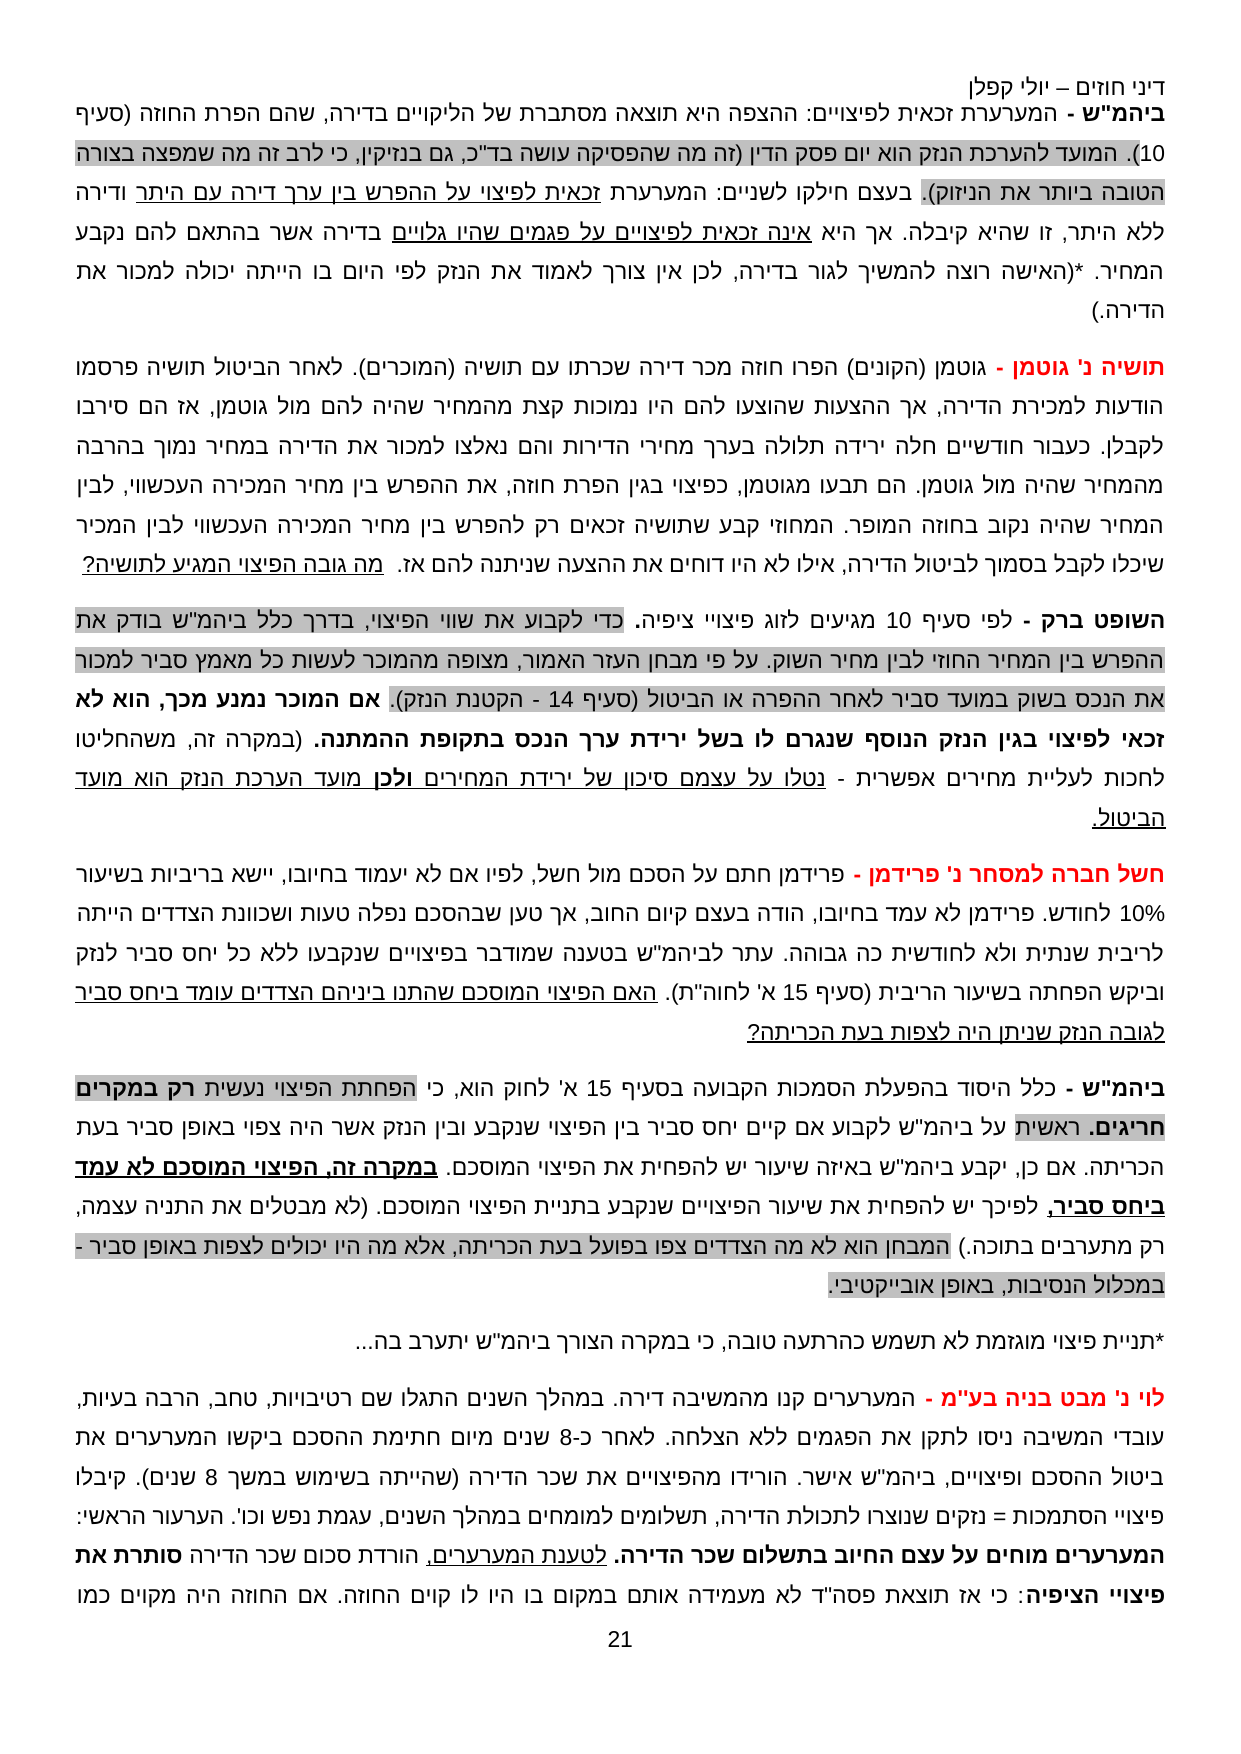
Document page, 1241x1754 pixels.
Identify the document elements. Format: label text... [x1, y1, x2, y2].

text ביהמ"ש - המערערת זכאית לפיצויים: ההצפה היא תוצאה מסתברת של הליקויים בדירה, שהם הפרת החוזה (סעיף 10). המועד להערכת הנזק הוא יום פסק הדין (זה מה שהפסיקה עושה בד"כ, גם בנזיקין, כי לרב זה מה שמפצה בצורה הטובה ביותר את הניזוק). בעצם חילקו לשניים: המערערת זכאית לפיצוי על ההפרש בין ערך דירה עם היתר ודירה ללא היתר, זו שהיא קיבלה. אך היא אינה זכאית לפיצויים על פגמים שהיו גלויים בדירה אשר בהתאם להם נקבע המחיר. *(האישה רוצה להמשיך לגור בדירה, לכן אין צורך לאמוד את הנזק לפי היום בו הייתה יכולה למכור את הדירה.) [75, 100, 1165, 324]
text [75, 1384, 1165, 1608]
text השופט ברק - לפי סעיף 10 מגיעים לזוג פיצויי ציפיה. כדי לקבוע את שווי הפיצוי, בדרך כלל ביהמ"ש בודק את ההפרש בין המחיר החוזי לבין מחיר השוק. על פי מבחן העזר האמור, מצופה מהמוכר לעשות כל מאמץ סביר למכור את הנכס בשוק במועד סביר לאחר ההפרה או הביטול (סעיף 14 - הקטנת הנזק). אם המוכר נמנע מכך, הוא לא זכאי לפיצוי בגין הנזק הנוסף שנגרם לו בשל ירידת ערך הנכס בתקופת ההמתנה. (במקרה זה, משהחליטו לחכות לעליית מחירים אפשרית - נטלו על עצמם סיכון של ירידת המחירים ולכן מועד הערכת הנזק הוא מועד הביטול. [75, 607, 1165, 647]
text השופט ברק - לפי סעיף 10 מגיעים לזוג פיצויי ציפיה. כדי לקבוע את שווי הפיצוי, בדרך כלל ביהמ"ש בודק את ההפרש בין המחיר החוזי לבין מחיר השוק. על פי מבחן העזר האמור, מצופה מהמוכר לעשות כל מאמץ סביר למכור את הנכס בשוק במועד סביר לאחר ההפרה או הביטול (סעיף 14 - הקטנת הנזק). אם המוכר נמנע מכך, הוא לא זכאי לפיצוי בגין הנזק הנוסף שנגרם לו בשל ירידת ערך הנכס בתקופת ההמתנה. (במקרה זה, משהחליטו לחכות לעליית מחירים אפשרית - נטלו על עצמם סיכון של ירידת המחירים ולכן מועד הערכת הנזק הוא מועד הביטול. [75, 673, 1165, 831]
text ביהמ"ש - כלל היסוד בהפעלת הסמכות הקבועה בסעיף 15 א' לחוק הוא, כי הפחתת הפיצוי נעשית רק במקרים חריגים. ראשית על ביהמ"ש לקבוע אם קיים יחס סביר בין הפיצוי שנקבע ובין הנזק אשר היה צפוי באופן סביר בעת הכריתה. אם כן, יקבע ביהמ"ש באיזה שיעור יש להפחית את הפיצוי המוסכם. במקרה זה, הפיצוי המוסכם לא עמד ביחס סביר, לפיכך יש להפחית את שיעור הפיצויים שנקבע בתניית הפיצוי המוסכם. (לא מבטלים את התניה עצמה, רק מתערבים בתוכה.) המבחן הוא לא מה הצדדים צפו בפועל בעת הכריתה, אלא מה היו יכולים לצפות באופן סביר - במכלול הנסיבות, באופן אובייקטיבי. [75, 1075, 1165, 1298]
text חשל חברה למסחר נ' פרידמן - פרידמן חתם על הסכם מול חשל, לפיו אם לא יעמוד בחיובו, יישא בריביות בשיעור 10% לחודש. פרידמן לא עמד בחיובו, הודה בעצם קיום החוב, אך טען שבהסכם נפלה טעות ושכוונת הצדדים הייתה לריבית שנתית ולא לחודשית כה גבוהה. עתר לביהמ"ש בטענה שמודבר בפיצויים שנקבעו ללא כל יחס סביר לנזק וביקש הפחתה בשיעור הריבית (סעיף 15 א' לחוה"ת). האם הפיצוי המוסכם שהתנו ביניהם הצדדים עומד ביחס סביר לגובה הנזק שניתן היה לצפות בעת הכריתה? [75, 861, 1165, 1045]
text תושיה נ' גוטמן - גוטמן (הקונים) הפרו חוזה מכר דירה שכרתו עם תושיה (המוכרים). לאחר הביטול תושיה פרסמו הודעות למכירת הדירה, אך ההצעות שהוצעו להם היו נמוכות קצת מהמחיר שהיה להם מול גוטמן, אז הם סירבו לקבלן. כעבור חודשיים חלה ירידה תלולה בערך מחירי הדירות והם נאלצו למכור את הדירה במחיר נמוך בהרבה מהמחיר שהיה מול גוטמן. הם תבעו מגוטמן, כפיצוי בגין הפרת חוזה, את ההפרש בין מחיר המכירה העכשווי, לבין המחיר שהיה נקוב בחוזה המופר. המחוזי קבע שתושיה זכאים רק להפרש בין מחיר המכירה העכשווי לבין המכיר שיכלו לקבל בסמוך לביטול הדירה, אילו לא היו דוחים את ההצעה שניתנה להם אז. מה גובה הפיצוי המגיע לתושיה? [75, 354, 1165, 577]
text *תניית פיצוי מוגזמת לא תשמש כהרתעה טובה, כי במקרה הצורך ביהמ"ש יתערב בה... [75, 1328, 1165, 1355]
